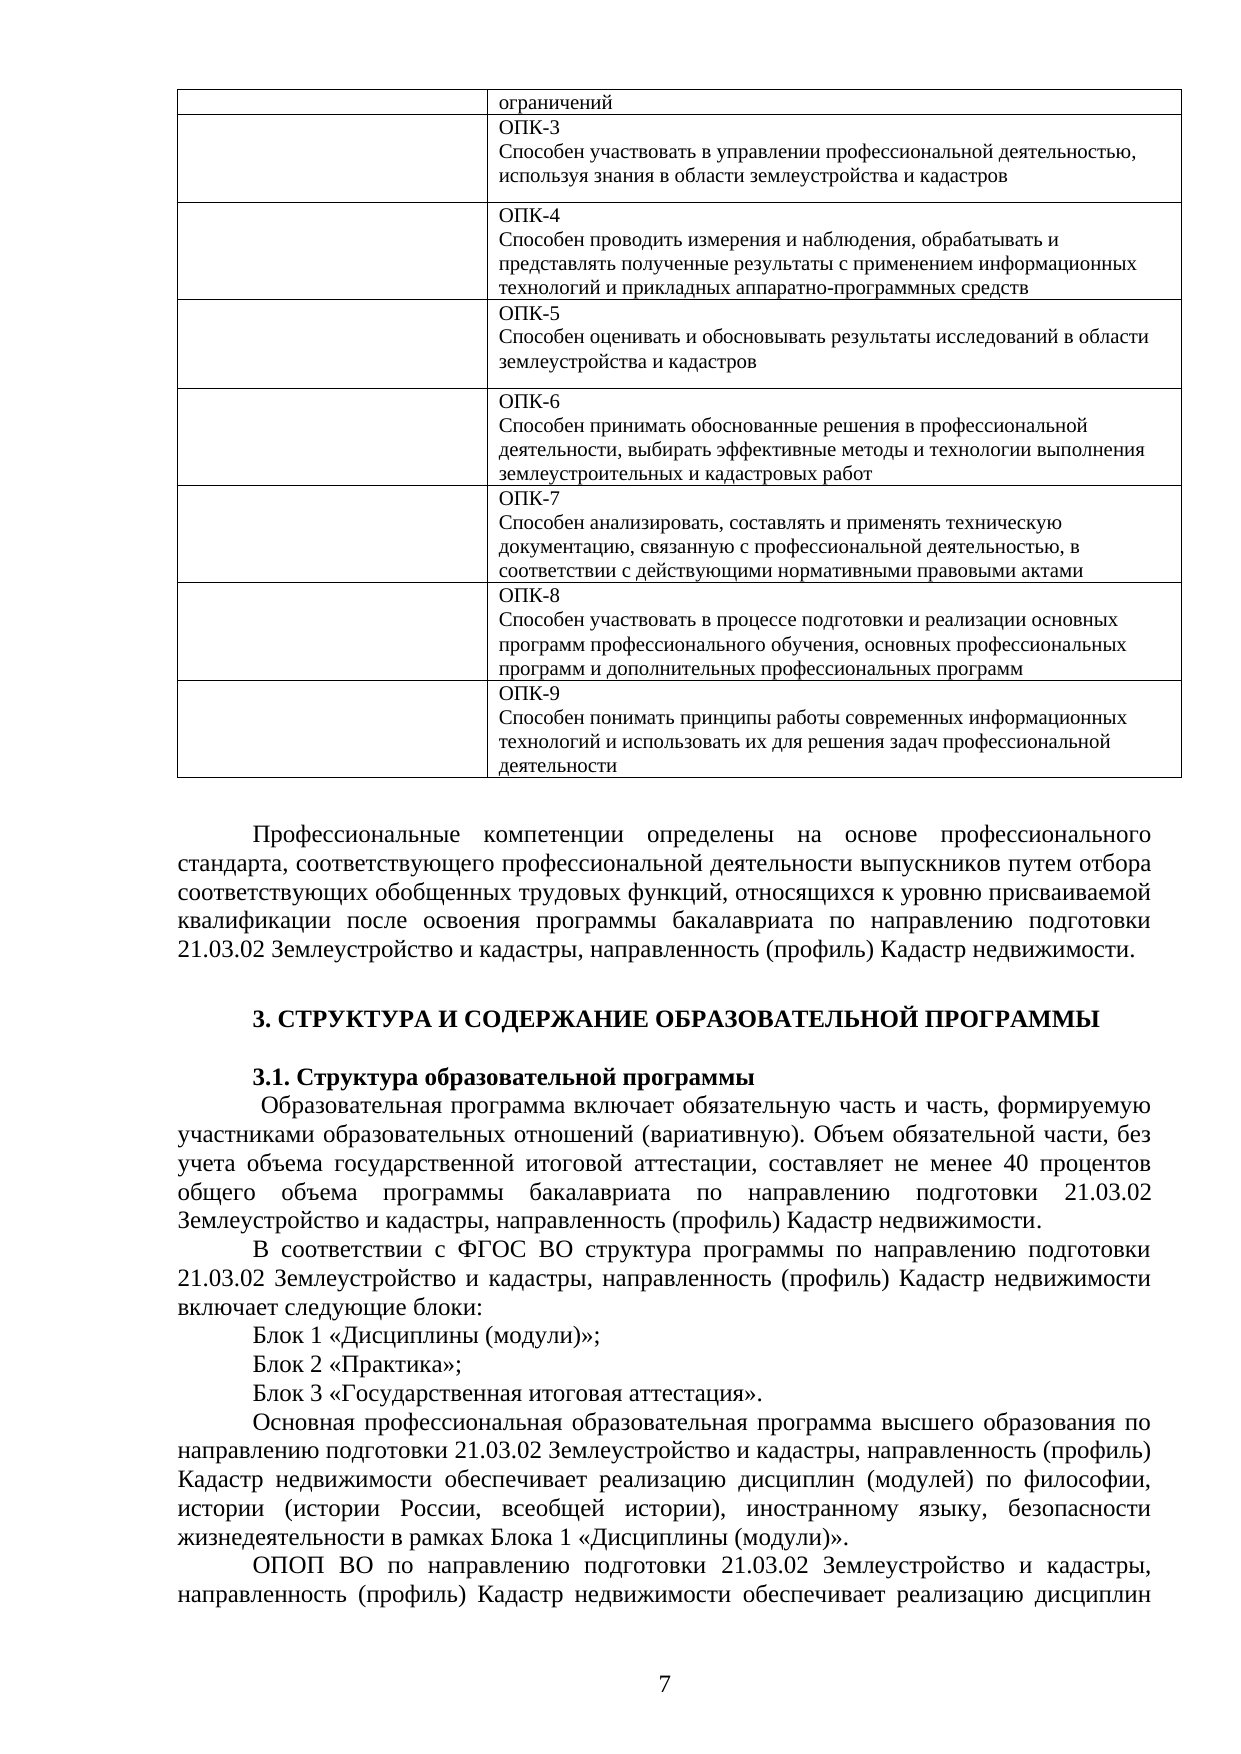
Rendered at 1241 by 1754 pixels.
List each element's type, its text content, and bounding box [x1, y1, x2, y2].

text В соответствии с ФГОС ВО структура программы по направлению подготовки 21.03.02 Землеустройство и кадастры, направленность (профиль) Кадастр недвижимости включает следующие блоки: [177, 1234, 1152, 1320]
text 3.1. Структура образовательной программы [177, 1062, 1152, 1090]
text Блок 3 «Государственная итоговая аттестация». [177, 1378, 1152, 1407]
table_cell ОПК-8 Способен участвовать в процессе подготовки и реализации основных программ профессионального обучения, основных профессиональных программ и дополнительных профессиональных программ [488, 583, 1181, 679]
text Блок 1 «Дисциплины (модули)»; [177, 1320, 1152, 1349]
text Образовательная программа включает обязательную часть и часть, формируемую участниками образовательных отношений (вариативную). Объем обязательной части, без учета объема государственной итоговой аттестации, составляет не менее 40 процентов общего объема программы бакалавриата по направлению подготовки 21.03.02 Землеустройство и кадастры, направленность (профиль) Кадастр недвижимости. [177, 1090, 1152, 1234]
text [177, 1550, 1152, 1608]
text Блок 2 «Практика»; [177, 1349, 1152, 1378]
table_cell [178, 115, 487, 202]
table_cell [178, 90, 487, 114]
text 3. Структура и содержание образовательной программы [177, 1004, 1152, 1033]
table_cell ОПК-6 Способен принимать обоснованные решения в профессиональной деятельности, выбирать эффективные методы и технологии выполнения землеустроительных и кадастровых работ [488, 389, 1181, 485]
table_cell [178, 486, 487, 582]
table_cell [178, 583, 487, 679]
table_cell [178, 300, 487, 388]
table_cell ОПК-7 Способен анализировать, составлять и применять техническую документацию, связанную с профессиональной деятельностью, в соответствии с действующими нормативными правовыми актами [488, 486, 1181, 582]
table_cell ОПК-3 Способен участвовать в управлении профессиональной деятельностью, используя знания в области землеустройства и кадастров [488, 115, 1181, 202]
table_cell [488, 90, 1181, 114]
table_cell [178, 681, 487, 777]
text Основная профессиональная образовательная программа высшего образования по направлению подготовки 21.03.02 Землеустройство и кадастры, направленность (профиль) Кадастр недвижимости обеспечивает реализацию дисциплин (модулей) по философии, истории (истории России, всеобщей истории), иностранному языку, безопасности жизнедеятельности в рамках Блока 1 «Дисциплины (модули)». [177, 1407, 1152, 1550]
table_cell [178, 389, 487, 485]
text Профессиональные компетенции определены на основе профессионального стандарта, соответствующего профессиональной деятельности выпускников путем отбора соответствующих обобщенных трудовых функций, относящихся к уровню присваиваемой квалификации после освоения программы бакалавриата по направлению подготовки 21.03.02 Землеустройство и кадастры, направленность (профиль) Кадастр недвижимости. [177, 819, 1152, 963]
table_cell ОПК-5 Способен оценивать и обосновывать результаты исследований в области землеустройства и кадастров [488, 300, 1181, 388]
table_cell [178, 203, 487, 299]
table_cell ОПК-4 Способен проводить измерения и наблюдения, обрабатывать и представлять полученные результаты с применением информационных технологий и прикладных аппаратно-программных средств [488, 203, 1181, 299]
table_cell ОПК-9 Способен понимать принципы работы современных информационных технологий и использовать их для решения задач профессиональной деятельности [488, 681, 1181, 777]
